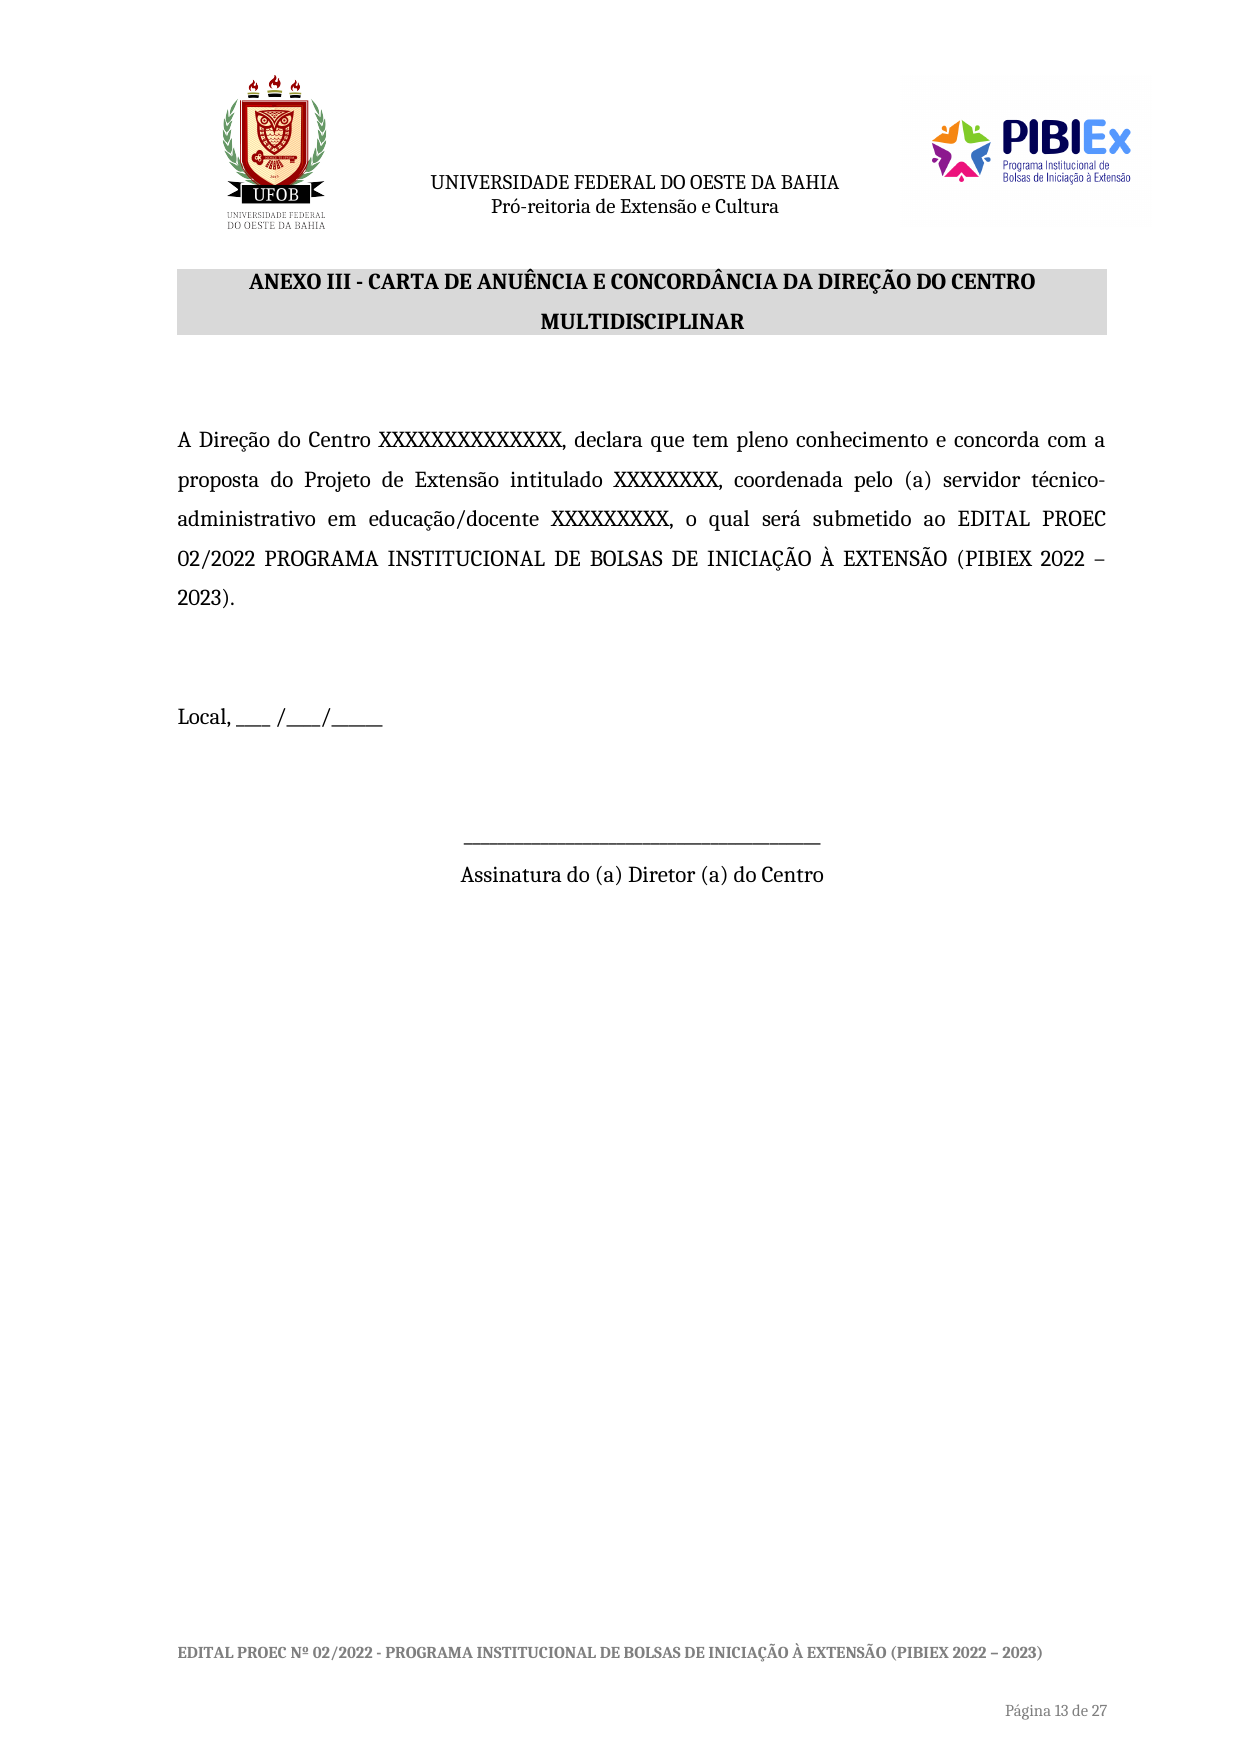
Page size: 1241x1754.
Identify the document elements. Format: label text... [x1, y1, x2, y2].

picture [900, 75, 1152, 227]
text ANEXO III - CARTA DE ANUÊNCIA E CONCORDÂNCIA DA DIREÇÃO DO CENTRO MULTIDISCIPLINAR [177, 269, 1107, 335]
picture [222, 75, 327, 229]
text Local, ____ /____/______ [177, 703, 1107, 730]
text Assinatura do (a) Diretor (a) do Centro [177, 861, 1107, 888]
text __________________________________________ [177, 822, 1107, 848]
text A Direção do Centro XXXXXXXXXXXXXX, declara que tem pleno conhecimento e concorda com a proposta do Projeto de Extensão intitulado XXXXXXXX, coordenada pelo (a) servidor técnico-administrativo em educação/docente XXXXXXXXX, o qual será submetido ao EDITAL PROEC 02/2022 PROGRAMA INSTITUCIONAL DE BOLSAS DE INICIAÇÃO À EXTENSÃO (PIBIEX 2022 – 2023). [177, 427, 1107, 611]
